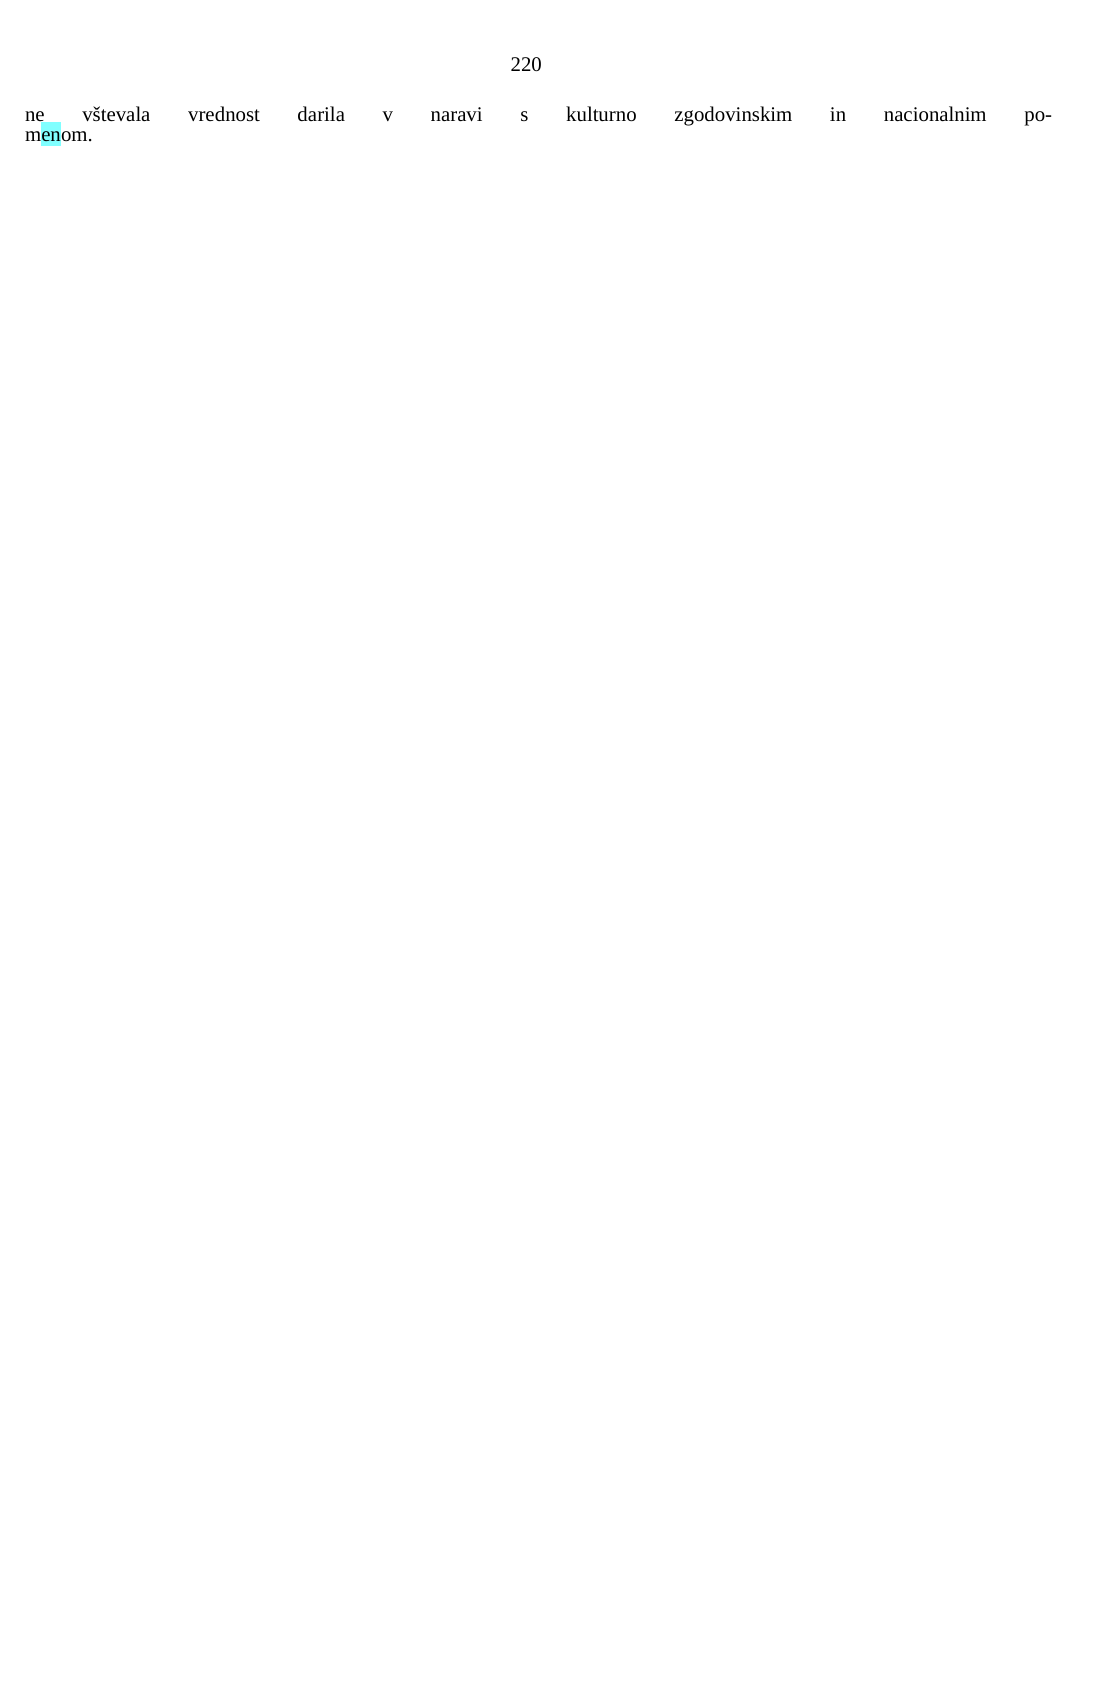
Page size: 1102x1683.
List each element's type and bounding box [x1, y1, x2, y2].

text [25, 106, 1053, 146]
